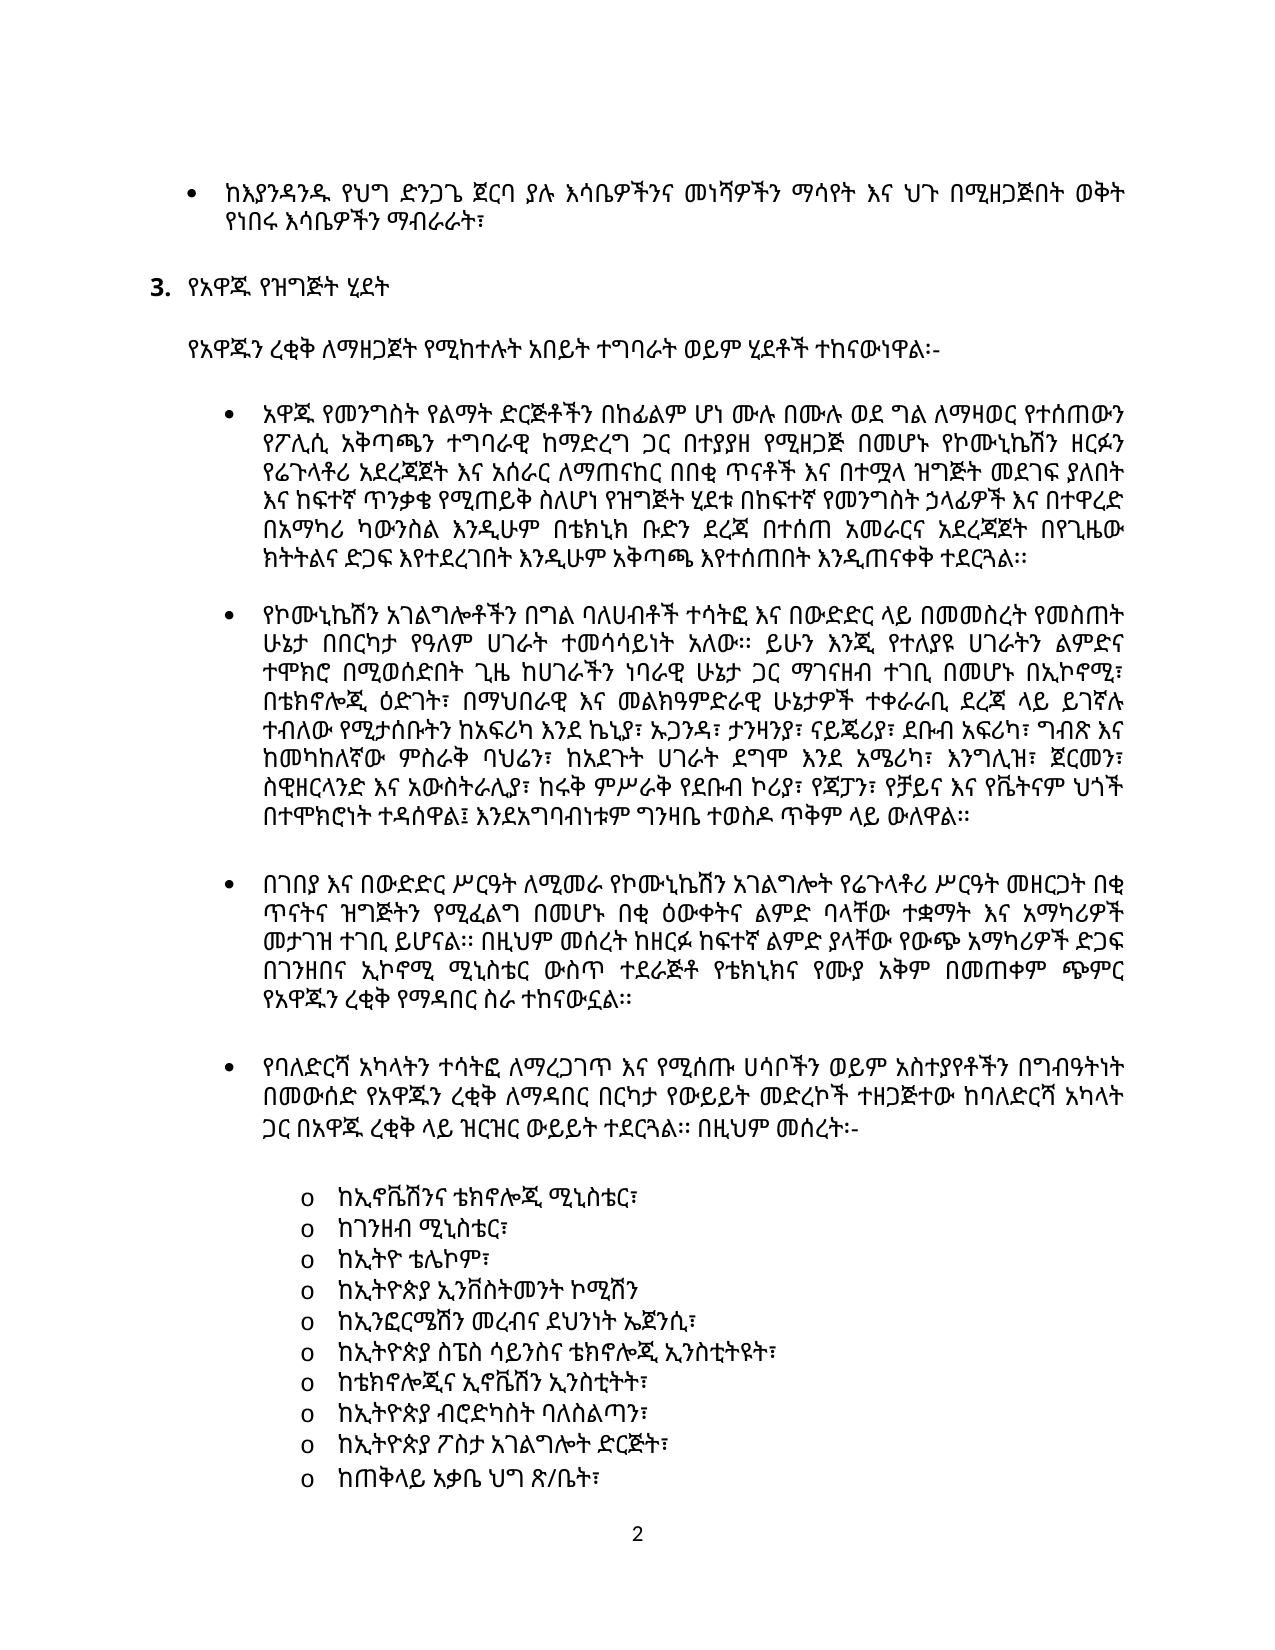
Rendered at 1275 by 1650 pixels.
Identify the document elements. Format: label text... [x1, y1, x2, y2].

list ከእያንዳንዱ የህግ ድንጋጌ ጀርባ ያሉ እሳቤዎችንና መነሻዎችን ማሳየት እና ህጉ በሚዘጋጅበት ወቅት የነበሩ እሳቤዎችን ማብራራት፣ [187, 179, 1125, 236]
list ከቴክኖሎጂና ኢኖቬሽን ኢንስቲትት፣ [300, 1368, 1125, 1399]
list የአዋጁ የዝግጅት ሂደት [150, 269, 1125, 303]
list ከኢንፎርሜሽን መረብና ደህንነት ኤጀንሲ፣ [300, 1307, 1125, 1338]
list ከገንዘብ ሚኒስቴር፣ [300, 1214, 1125, 1245]
list ከኢኖቬሽንና ቴክኖሎጂ ሚኒስቴር፣ [300, 1183, 1125, 1214]
list ከጠቅላይ አቃቤ ህግ ጽ/ቤት፣ [300, 1461, 1125, 1495]
list ከኢትዮጵያ ፖስታ አገልግሎት ድርጅት፣ [300, 1430, 1125, 1461]
list ከኢትዮ ቴሌኮም፣ [300, 1245, 1125, 1276]
list ከኢትዮጵያ ብሮድካስት ባለስልጣን፣ [300, 1399, 1125, 1430]
list በገበያ እና በውድድር ሥርዓት ለሚመራ የኮሙኒኬሽን አገልግሎት የሬጉላቶሪ ሥርዓት መዘርጋት በቂ ጥናትና ዝግጅትን የሚፈልግ በመሆኑ በቂ ዕውቀትና ልምድ ባላቸው ተቋማት እና አማካሪዎች መታገዝ ተገቢ ይሆናል፡፡ በዚህም መሰረት ከዘርፉ ከፍተኛ ልምድ ያላቸው የውጭ አማካሪዎች ድጋፍ በገንዘበና ኢኮኖሚ ሚኒስቴር ውስጥ ተደራጅቶ የቴክኒክና የሙያ አቅም በመጠቀም ጭምር የአዋጁን ረቂቅ የማዳበር ስራ ተከናውኗል፡፡ [225, 870, 1125, 1014]
list የባለድርሻ አካላትን ተሳትፎ ለማረጋገጥ እና የሚሰጡ ሀሳቦችን ወይም አስተያየቶችን በግብዓትነት በመውሰድ የአዋጁን ረቂቅ ለማዳበር በርካታ የውይይት መድረኮች ተዘጋጅተው ከባለድርሻ አካላት ጋር በአዋጁ ረቂቅ ላይ ዝርዝር ውይይት ተደርጓል፡፡ በዚህም መሰረት፡- [225, 1053, 1125, 1144]
list የኮሙኒኬሽን አገልግሎቶችን በግል ባለሀብቶች ተሳትፎ እና በውድድር ላይ በመመስረት የመስጠት ሁኔታ በበርካታ የዓለም ሀገራት ተመሳሳይነት አለው፡፡ ይሁን እንጂ የተለያዩ ሀገራትን ልምድና ተሞክሮ በሚወሰድበት ጊዜ ከሀገራችን ነባራዊ ሁኔታ ጋር ማገናዘብ ተገቢ በመሆኑ በኢኮኖሚ፣ በቴክኖሎጂ ዕድገት፣ በማህበራዊ እና መልክዓምድራዊ ሁኔታዎች ተቀራራቢ ደረጃ ላይ ይገኛሉ ተብለው የሚታሰቡትን ከአፍሪካ እንደ ኬኒያ፣ ኡጋንዳ፣ ታንዛንያ፣ ናይጄሪያ፣ ደቡብ አፍሪካ፣ ግብጽ እና ከመካከለኛው ምስራቅ ባህሬን፣ ከአደጉት ሀገራት ደግሞ እንደ አሜሪካ፣ እንግሊዝ፣ ጀርመን፣ ስዊዘርላንድ እና አውስትራሊያ፣ ከሩቅ ምሥራቅ የደቡብ ኮሪያ፣ የጃፓን፣ የቻይና እና የቬትናም ህጎች በተሞክሮነት ተዳሰዋል፤ እንደአግባብነቱም ግንዛቤ ተወስዶ ጥቅም ላይ ውለዋል፡፡ [225, 601, 1125, 831]
list አዋጁ የመንግስት የልማት ድርጅቶችን በከፊልም ሆነ ሙሉ በሙሉ ወደ ግል ለማዛወር የተሰጠውን የፖሊሲ አቅጣጫን ተግባራዊ ከማድረግ ጋር በተያያዘ የሚዘጋጅ በመሆኑ የኮሙኒኬሽን ዘርፉን የሬጉላቶሪ አደረጃጀት እና አሰራር ለማጠናከር በበቂ ጥናቶች እና በተሟላ ዝግጅት መደገፍ ያለበት እና ከፍተኛ ጥንቃቄ የሚጠይቅ ስለሆነ የዝግጅት ሂደቱ በከፍተኛ የመንግስት ኃላፊዎች እና በተዋረድ በአማካሪ ካውንስል እንዲሁም በቴክኒክ ቡድን ደረጃ በተሰጠ አመራርና አደረጃጀት በየጊዜው ክትትልና ድጋፍ እየተደረገበት እንዲሁም አቅጣጫ እየተሰጠበት እንዲጠናቀቅ ተደርጓል፡፡ [225, 400, 1125, 573]
list ከኢትዮጵያ ስፔስ ሳይንስና ቴክኖሎጂ ኢንስቲትዩት፣ [300, 1338, 1125, 1368]
text የአዋጁን ረቂቅ ለማዘጋጀት የሚከተሉት አበይት ተግባራት ወይም ሂደቶች ተከናውነዋል፡- [187, 332, 1125, 366]
list ከኢትዮጵያ ኢንቨስትመንት ኮሚሽን [300, 1276, 1125, 1307]
